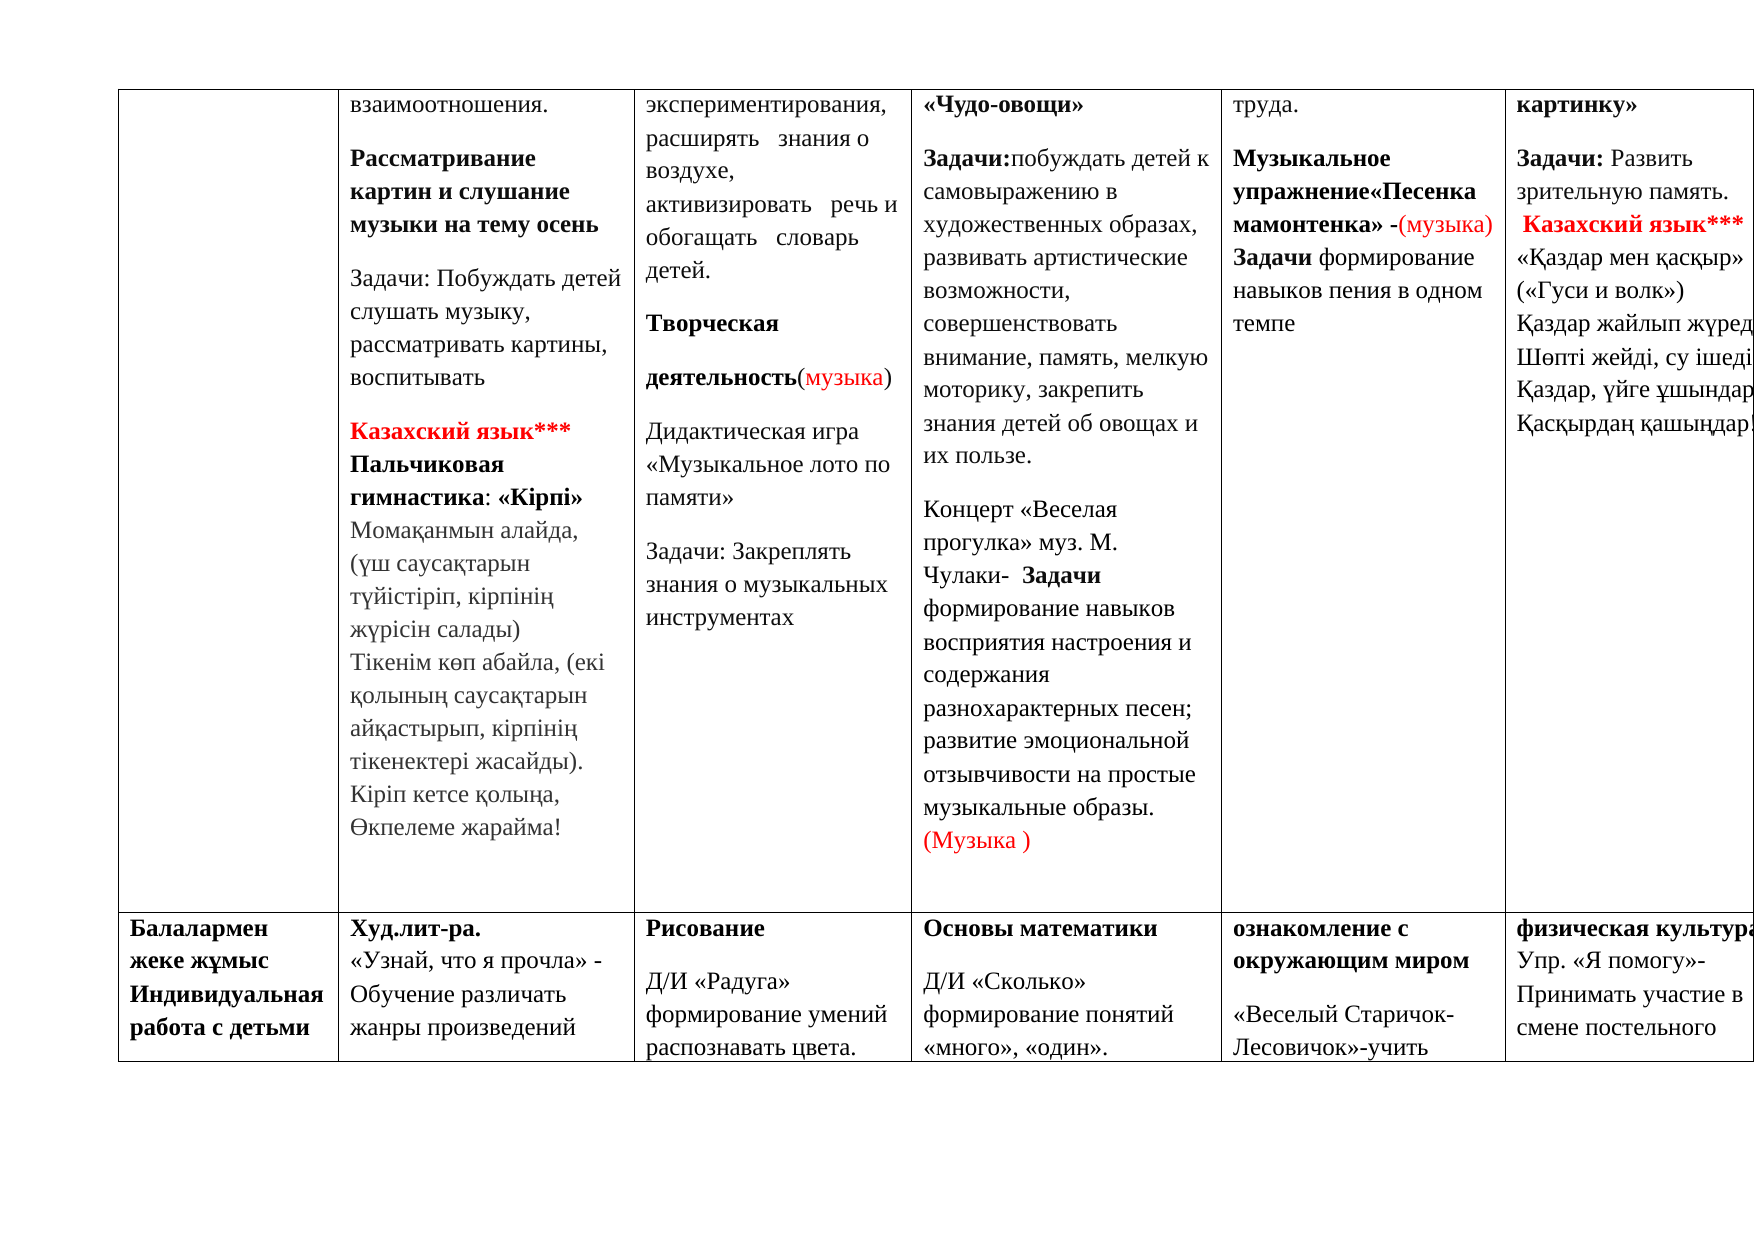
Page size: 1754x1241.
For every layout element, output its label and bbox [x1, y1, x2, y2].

table_cell [119, 913, 338, 1061]
table_cell [119, 90, 338, 912]
table_cell [1222, 913, 1505, 1061]
table_cell [339, 913, 634, 1061]
table_cell [912, 90, 1221, 912]
table_cell [912, 913, 1221, 1061]
table_cell [1506, 90, 1753, 912]
table_cell [635, 913, 911, 1061]
table_cell [1222, 90, 1505, 912]
table_cell [1506, 913, 1753, 1061]
table_cell [635, 90, 911, 912]
table_cell [339, 90, 634, 912]
